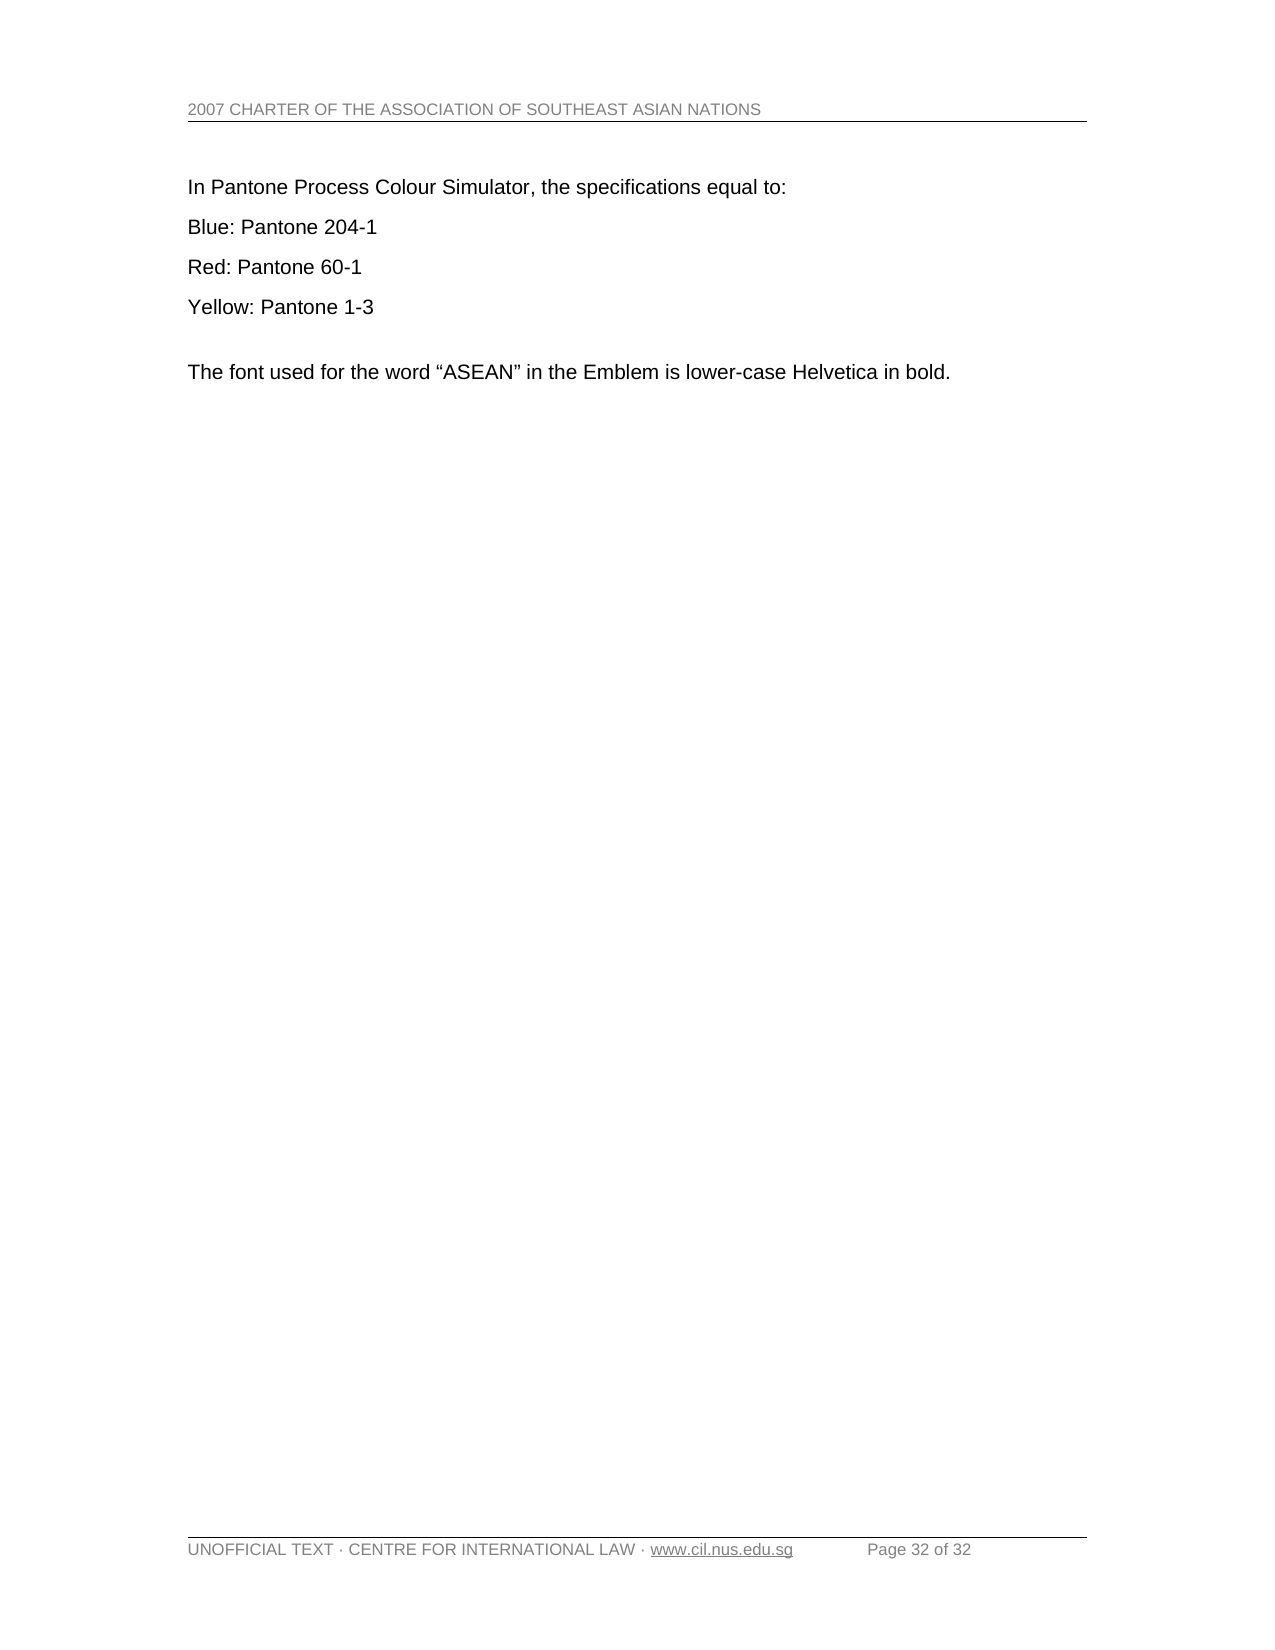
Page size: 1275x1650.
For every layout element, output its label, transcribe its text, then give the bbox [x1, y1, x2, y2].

text The font used for the word “ASEAN” in the Emblem is lower-case Helvetica in bold. [187, 360, 1087, 384]
text Red: Pantone 60-1 [187, 255, 1087, 279]
text Yellow: Pantone 1-3 [187, 295, 1087, 319]
text In Pantone Process Colour Simulator, the specifications equal to: [187, 175, 1087, 199]
text Blue: Pantone 204-1 [187, 215, 1087, 239]
